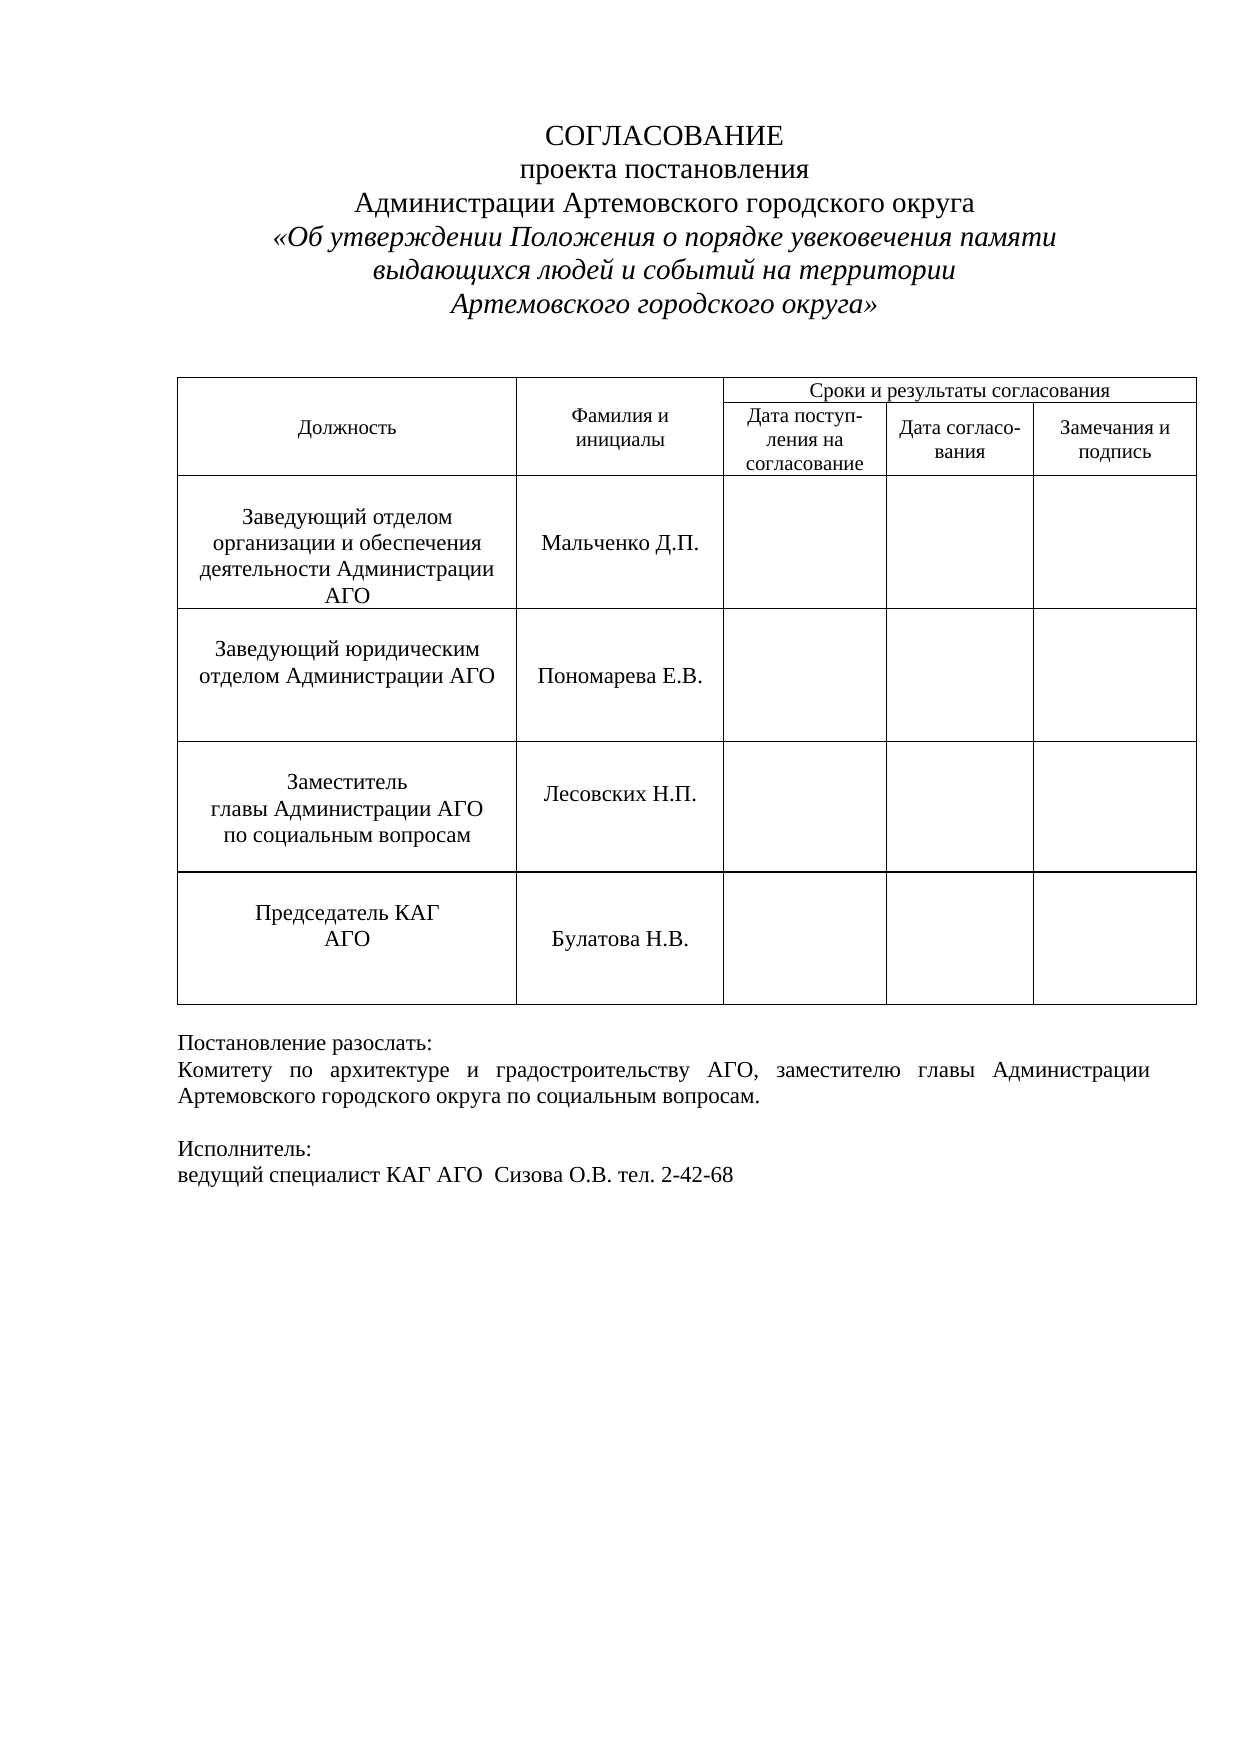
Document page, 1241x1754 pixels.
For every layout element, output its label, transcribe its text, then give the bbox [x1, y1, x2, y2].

text ведущий специалист КАГ АГО Сизова О.В. тел. 2-42-68 [177, 1161, 1152, 1187]
table_cell Дата поступ-ления на согласование [724, 403, 886, 475]
table_cell [1034, 873, 1196, 1004]
title выдающихся людей и событий на территории [177, 252, 1152, 286]
table_cell [724, 873, 886, 1004]
table_cell Пономарева Е.В. [517, 609, 723, 741]
table_cell Булатова Н.В. [517, 873, 723, 1004]
table_cell Председатель КАГ АГО [178, 873, 516, 1004]
text Комитету по архитектуре и градостроительству АГО, заместителю главы Администрации Артемовского городского округа по социальным вопросам. [177, 1056, 1152, 1108]
table_cell [887, 742, 1033, 871]
text Исполнитель: [177, 1135, 1152, 1161]
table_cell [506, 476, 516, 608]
table_cell [1034, 742, 1196, 871]
title «Об утверждении Положения о порядке увековечения памяти [177, 219, 1152, 252]
title Артемовского городского округа» [177, 286, 1152, 319]
table_header Сроки и результаты согласования [724, 378, 1196, 402]
text проекта постановления [177, 152, 1152, 185]
table_header Фамилия и инициалы [517, 378, 723, 475]
table_cell [724, 742, 886, 871]
table_cell Лесовских Н.П. [517, 742, 723, 871]
table_cell Мальченко Д.П. [517, 476, 723, 608]
text СОГЛАСОВАНИЕ [177, 118, 1152, 152]
table_cell [724, 476, 886, 608]
table_cell Заведующий юридическим отделом Администрации АГО [178, 609, 516, 741]
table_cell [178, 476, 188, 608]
table_cell Замечания и подпись [1034, 403, 1196, 475]
table_cell [887, 476, 1033, 608]
table_cell [724, 609, 886, 741]
table_cell [1034, 476, 1196, 608]
table_header Должность [178, 378, 516, 475]
table_cell [887, 609, 1033, 741]
table_cell [887, 873, 1033, 1004]
table_cell Заместитель главы Администрации АГО по социальным вопросам [178, 742, 516, 871]
table_cell Дата согласо-вания [887, 403, 1033, 475]
table_cell [1034, 609, 1196, 741]
text Администрации Артемовского городского округа [177, 185, 1152, 219]
text Постановление разослать: [177, 1029, 1152, 1056]
